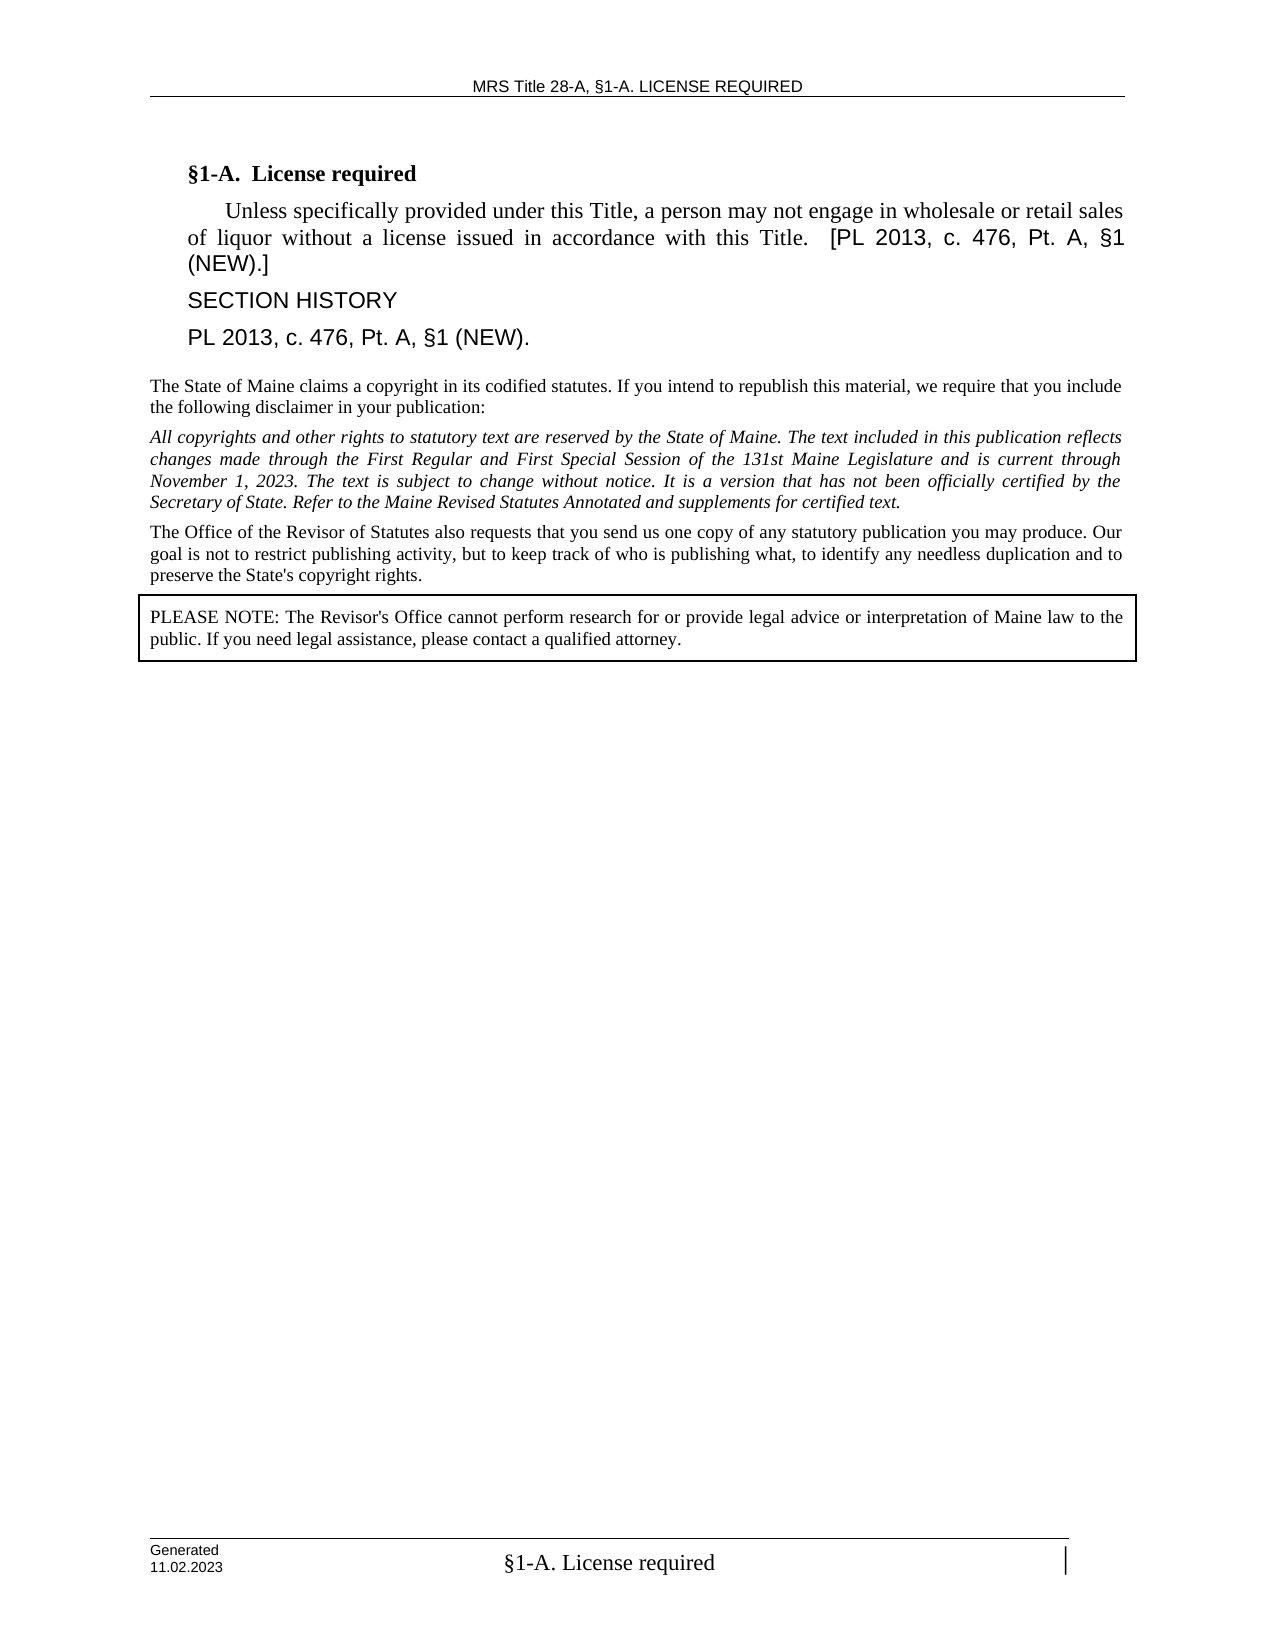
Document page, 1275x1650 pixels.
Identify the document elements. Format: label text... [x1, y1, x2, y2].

text §1-A. License required [187, 160, 1125, 187]
text PLEASE NOTE: The Revisor's Office cannot perform research for or provide legal advice or interpretation of Maine law to the public. If you need legal assistance, please contact a qualified attorney. [140, 596, 1135, 660]
text PL 2013, c. 476, Pt. A, §1 (NEW). [187, 323, 1125, 350]
text The State of Maine claims a copyright in its codified statutes. If you intend to republish this material, we require that you include the following disclaimer in your publication: [150, 375, 1125, 418]
text The Office of the Revisor of Statutes also requests that you send us one copy of any statutory publication you may produce. Our goal is not to restrict publishing activity, but to keep track of who is publishing what, to identify any needless duplication and to preserve the State's copyright rights. [150, 521, 1125, 586]
text All copyrights and other rights to statutory text are reserved by the State of Maine. The text included in this publication reflects changes made through the First Regular and First Special Session of the 131st Maine Legislature and is current through November 1, 2023 . The text is subject to change without notice. It is a version that has not been officially certified by the Secretary of State. Refer to the Maine Revised Statutes Annotated and supplements for certified text. [150, 426, 1125, 513]
text SECTION HISTORY [187, 287, 1125, 313]
text Unless specifically provided under this Title, a person may not engage in wholesale or retail sales of liquor without a license issued in accordance with this Title. [PL 2013, c. 476, Pt. A, §1 (NEW).] [187, 197, 1125, 276]
